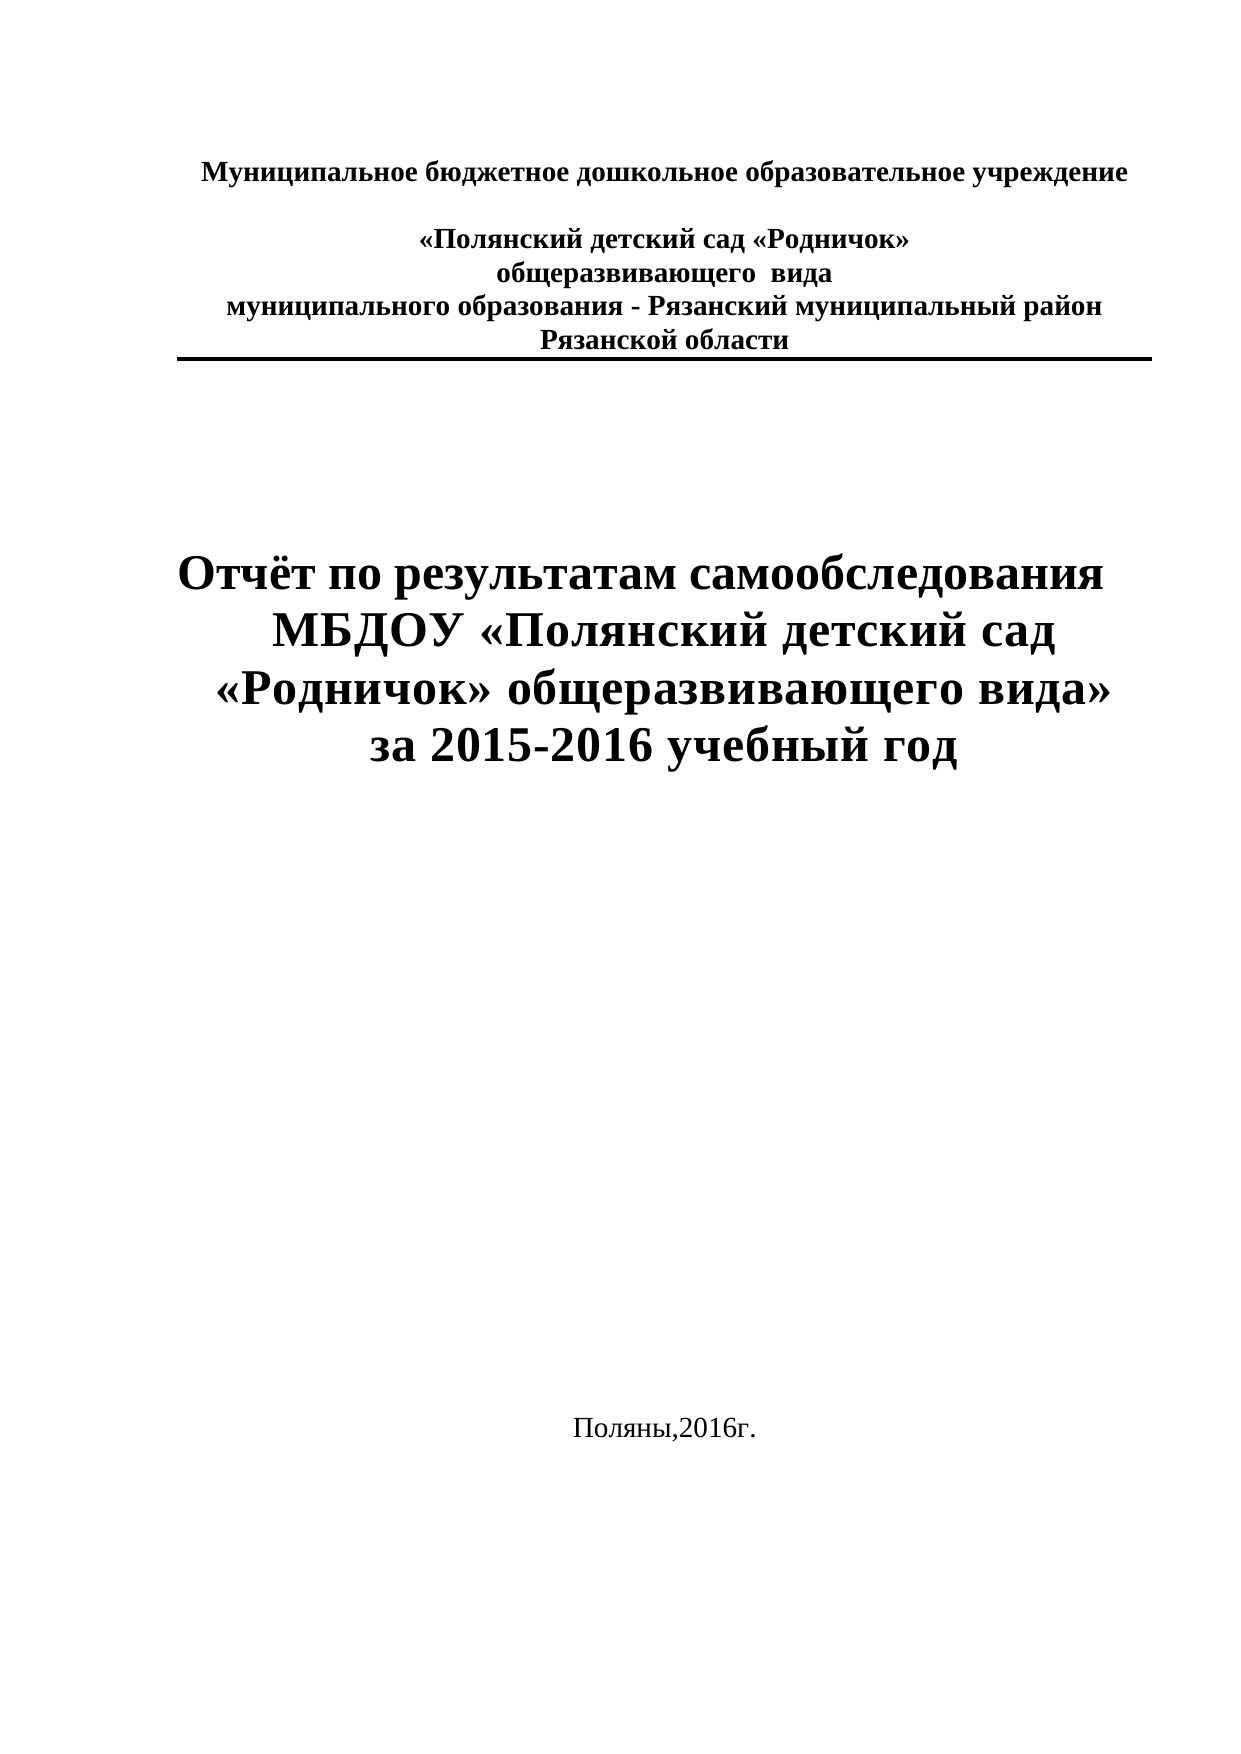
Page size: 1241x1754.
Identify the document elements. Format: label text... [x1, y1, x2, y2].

text Муниципальное бюджетное дошкольное образовательное учреждение [177, 154, 1152, 188]
text общеразвивающего вида [177, 255, 1152, 288]
text Поляны,2016г. [177, 1411, 1152, 1444]
text «Полянский детский сад «Родничок» [177, 221, 1152, 255]
text МБДОУ «Полянский детский сад «Родничок» общеразвивающего вида» [177, 600, 1152, 715]
text за 2015-2016 учебный год [177, 715, 1152, 773]
text муниципального образования - Рязанский муниципальный район Рязанской области [177, 288, 1152, 357]
text Отчёт по результатам самообследования [177, 543, 1152, 600]
